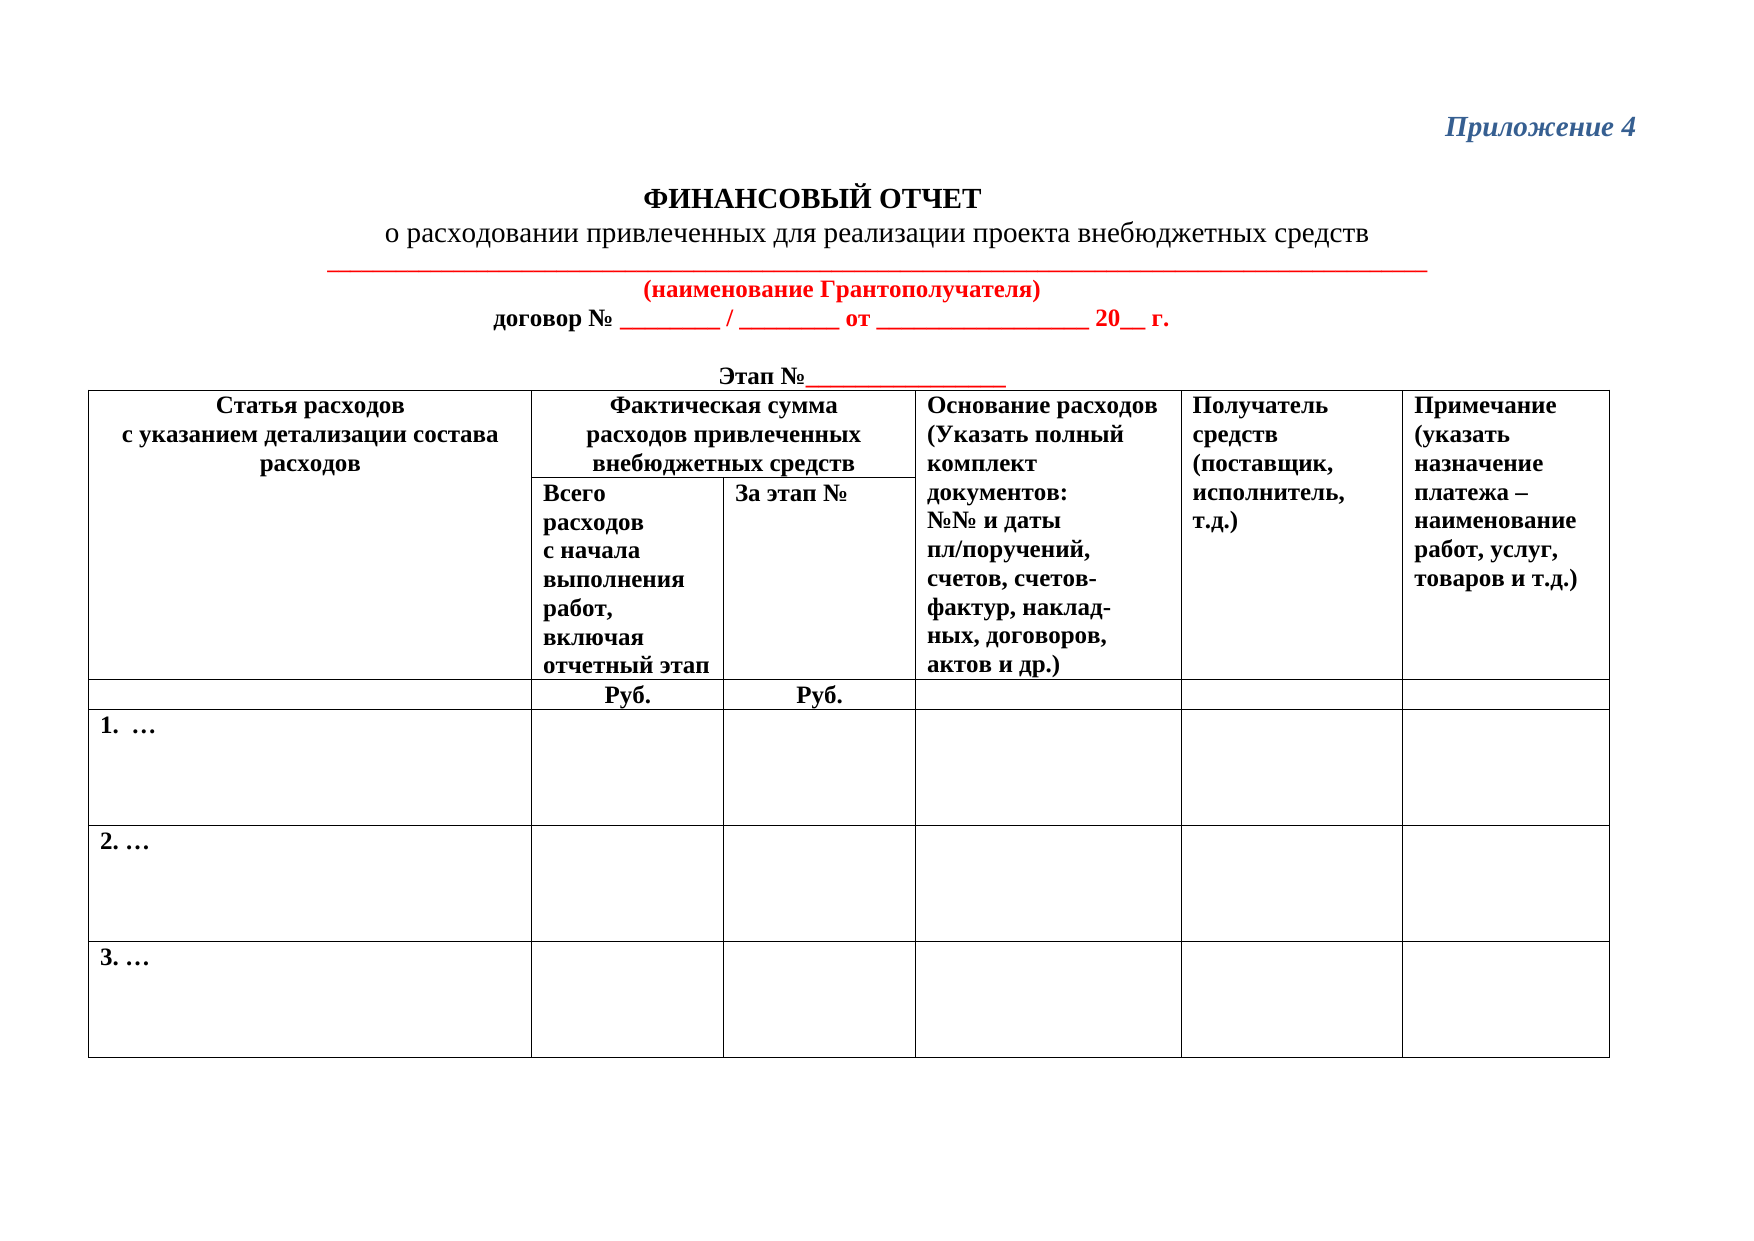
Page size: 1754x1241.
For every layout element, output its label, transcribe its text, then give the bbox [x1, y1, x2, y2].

table_cell [1403, 826, 1609, 941]
table_cell 2. … [89, 826, 531, 941]
table_cell [724, 826, 915, 941]
table_cell Всего расходов с начала выполнения работ, включая отчетный этап [532, 478, 723, 679]
subtitle Приложение 4 [118, 109, 1636, 143]
table_cell Руб. [532, 680, 723, 709]
table_cell [916, 942, 1181, 1057]
table_cell [724, 942, 915, 1057]
table_header Статья расходов с указанием детализации состава расходов [89, 391, 531, 679]
table_cell [724, 710, 915, 825]
table_cell [1403, 942, 1609, 1057]
table_cell 3. … [89, 942, 531, 1057]
table_cell Руб. [724, 680, 915, 709]
table_cell [1182, 680, 1402, 709]
table_cell За этап № [724, 478, 915, 679]
table_cell [1403, 710, 1609, 825]
table_cell [1182, 710, 1402, 825]
table_cell [916, 710, 1181, 825]
text договор № ________ / ________ от _________________ 20__ г. [418, 303, 1636, 332]
table_header Фактическая сумма расходов привлеченных внебюджетных средств [532, 391, 915, 477]
table_header Примечание (указать назначение платежа – наименование работ, услуг, товаров и т.д.) [1403, 391, 1609, 679]
text ФИНАНСОВЫЙ ОТЧЕТ [568, 181, 1636, 215]
text ________________________________________________________________________________________________ [118, 248, 1636, 274]
table_header Основание расходов (Указать полный комплект документов: №№ и даты пл/поручений, счетов, счетов-фактур, наклад- ных, договоров, актов и др.) [916, 391, 1181, 679]
table_cell [1182, 942, 1402, 1057]
table_cell [916, 680, 1181, 709]
table_cell [532, 710, 723, 825]
table_cell [532, 826, 723, 941]
table_cell [1182, 826, 1402, 941]
text (наименование Грантополучателя) [643, 274, 1636, 303]
table_cell [89, 680, 531, 709]
table_header Получатель средств (поставщик, исполнитель, т.д.) [1182, 391, 1402, 679]
table_cell [1403, 680, 1609, 709]
table_cell 1. … [89, 710, 531, 825]
table_cell [916, 826, 1181, 941]
text о расходовании привлеченных для реализации проекта внебюджетных средств [118, 215, 1636, 248]
table_cell [532, 942, 723, 1057]
text Этап №________________ [643, 361, 1636, 389]
